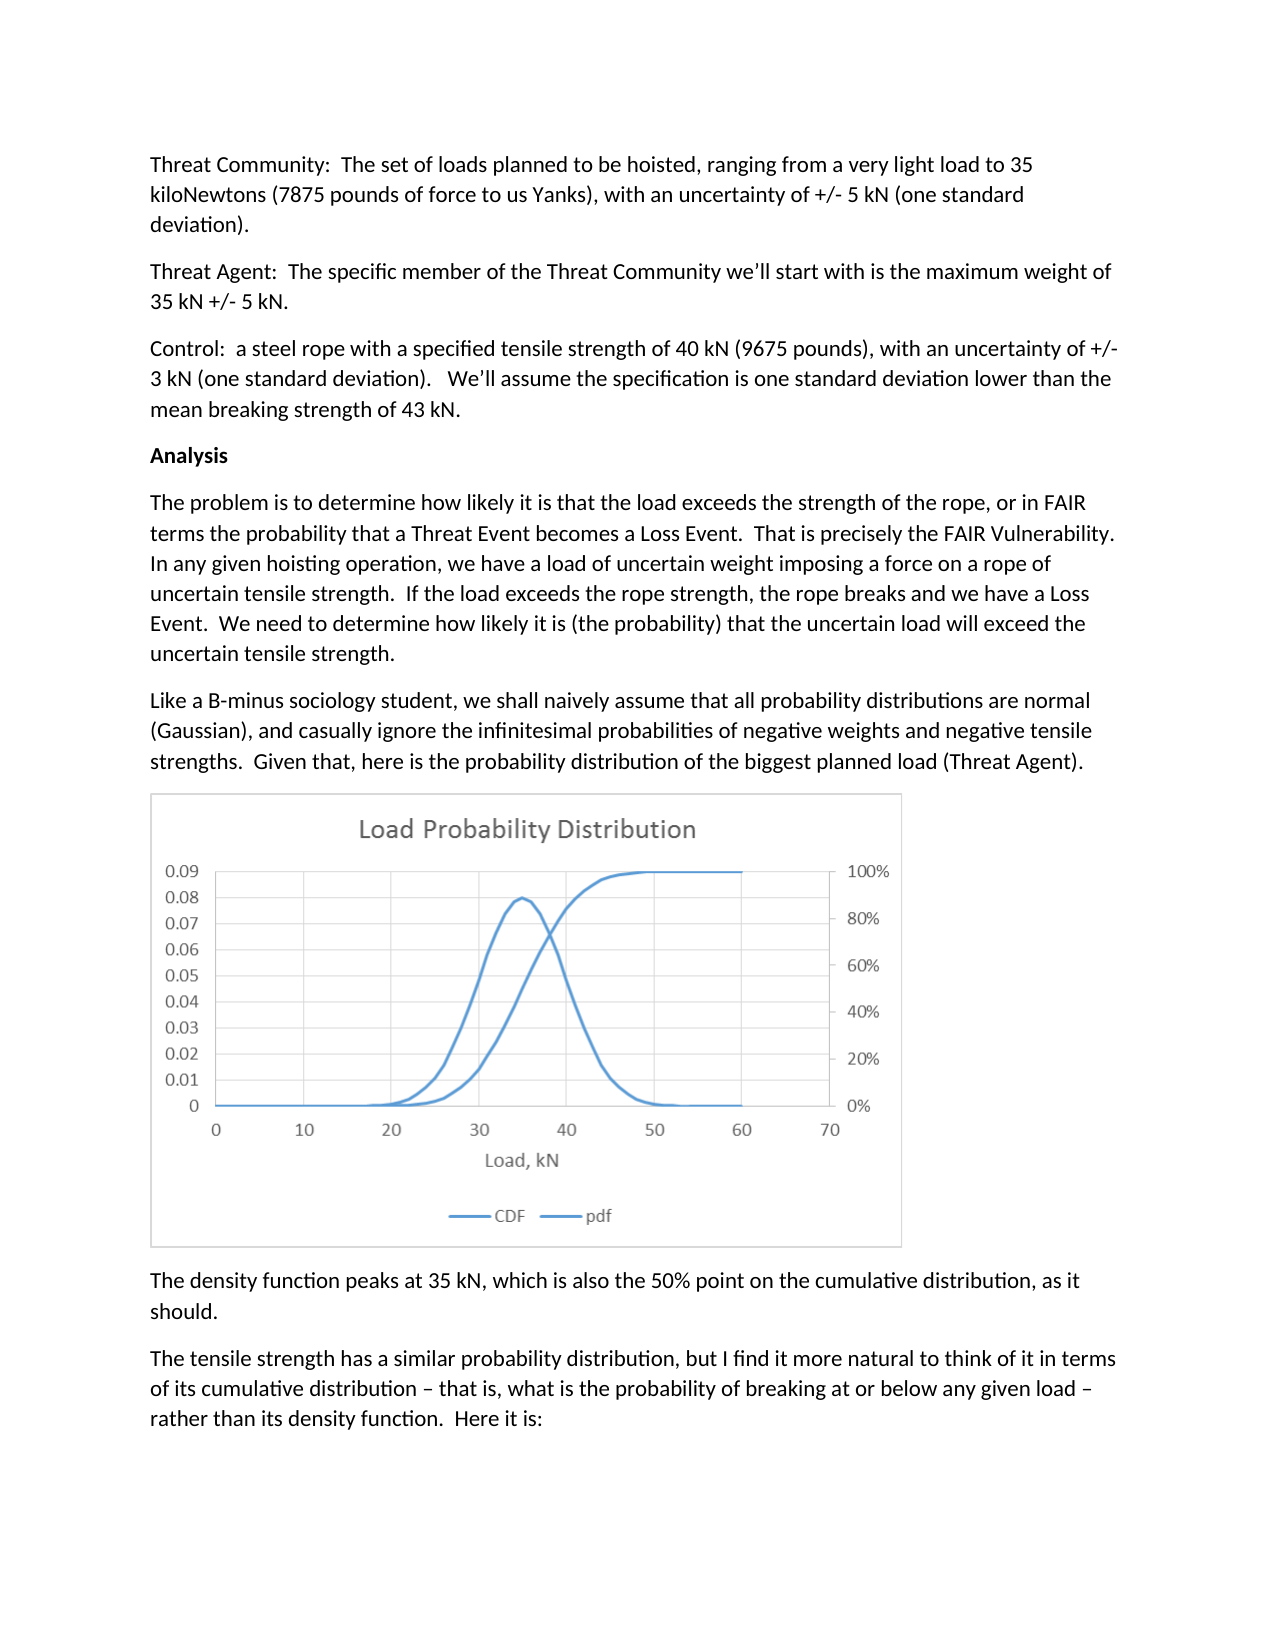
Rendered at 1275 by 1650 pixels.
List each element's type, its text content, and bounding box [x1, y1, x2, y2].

text Threat Community: The set of loads planned to be hoisted, ranging from a very light load to 35 kiloNewtons (7875 pounds of force to us Yanks), with an uncertainty of +/- 5 kN (one standard deviation). [150, 150, 1125, 238]
text Like a B-minus sociology student, we shall naively assume that all probability distributions are normal (Gaussian), and casually ignore the infinitesimal probabilities of negative weights and negative tensile strengths. Given that, here is the probability distribution of the biggest planned load (Threat Agent). [150, 686, 1125, 775]
picture [150, 793, 903, 1248]
text The problem is to determine how likely it is that the load exceeds the strength of the rope, or in FAIR terms the probability that a Threat Event becomes a Loss Event. That is precisely the FAIR Vulnerability. In any given hoisting operation, we have a load of uncertain weight imposing a force on a rope of uncertain tensile strength. If the load exceeds the rope strength, the rope breaks and we have a Loss Event. We need to determine how likely it is (the probability) that the uncertain load will exceed the uncertain tensile strength. [150, 488, 1125, 668]
text Analysis [150, 442, 1125, 470]
text Control: a steel rope with a specified tensile strength of 40 kN (9675 pounds), with an uncertainty of +/- 3 kN (one standard deviation). We’ll assume the specification is one standard deviation lower than the mean breaking strength of 43 kN. [150, 334, 1125, 423]
text Threat Agent: The specific member of the Threat Community we’ll start with is the maximum weight of 35 kN +/- 5 kN. [150, 257, 1125, 316]
text The density function peaks at 35 kN, which is also the 50% point on the cumulative distribution, as it should. [150, 1267, 1125, 1325]
text The tensile strength has a similar probability distribution, but I find it more natural to think of it in terms of its cumulative distribution – that is, what is the probability of breaking at or below any given load – rather than its density function. Here it is: [150, 1344, 1125, 1432]
